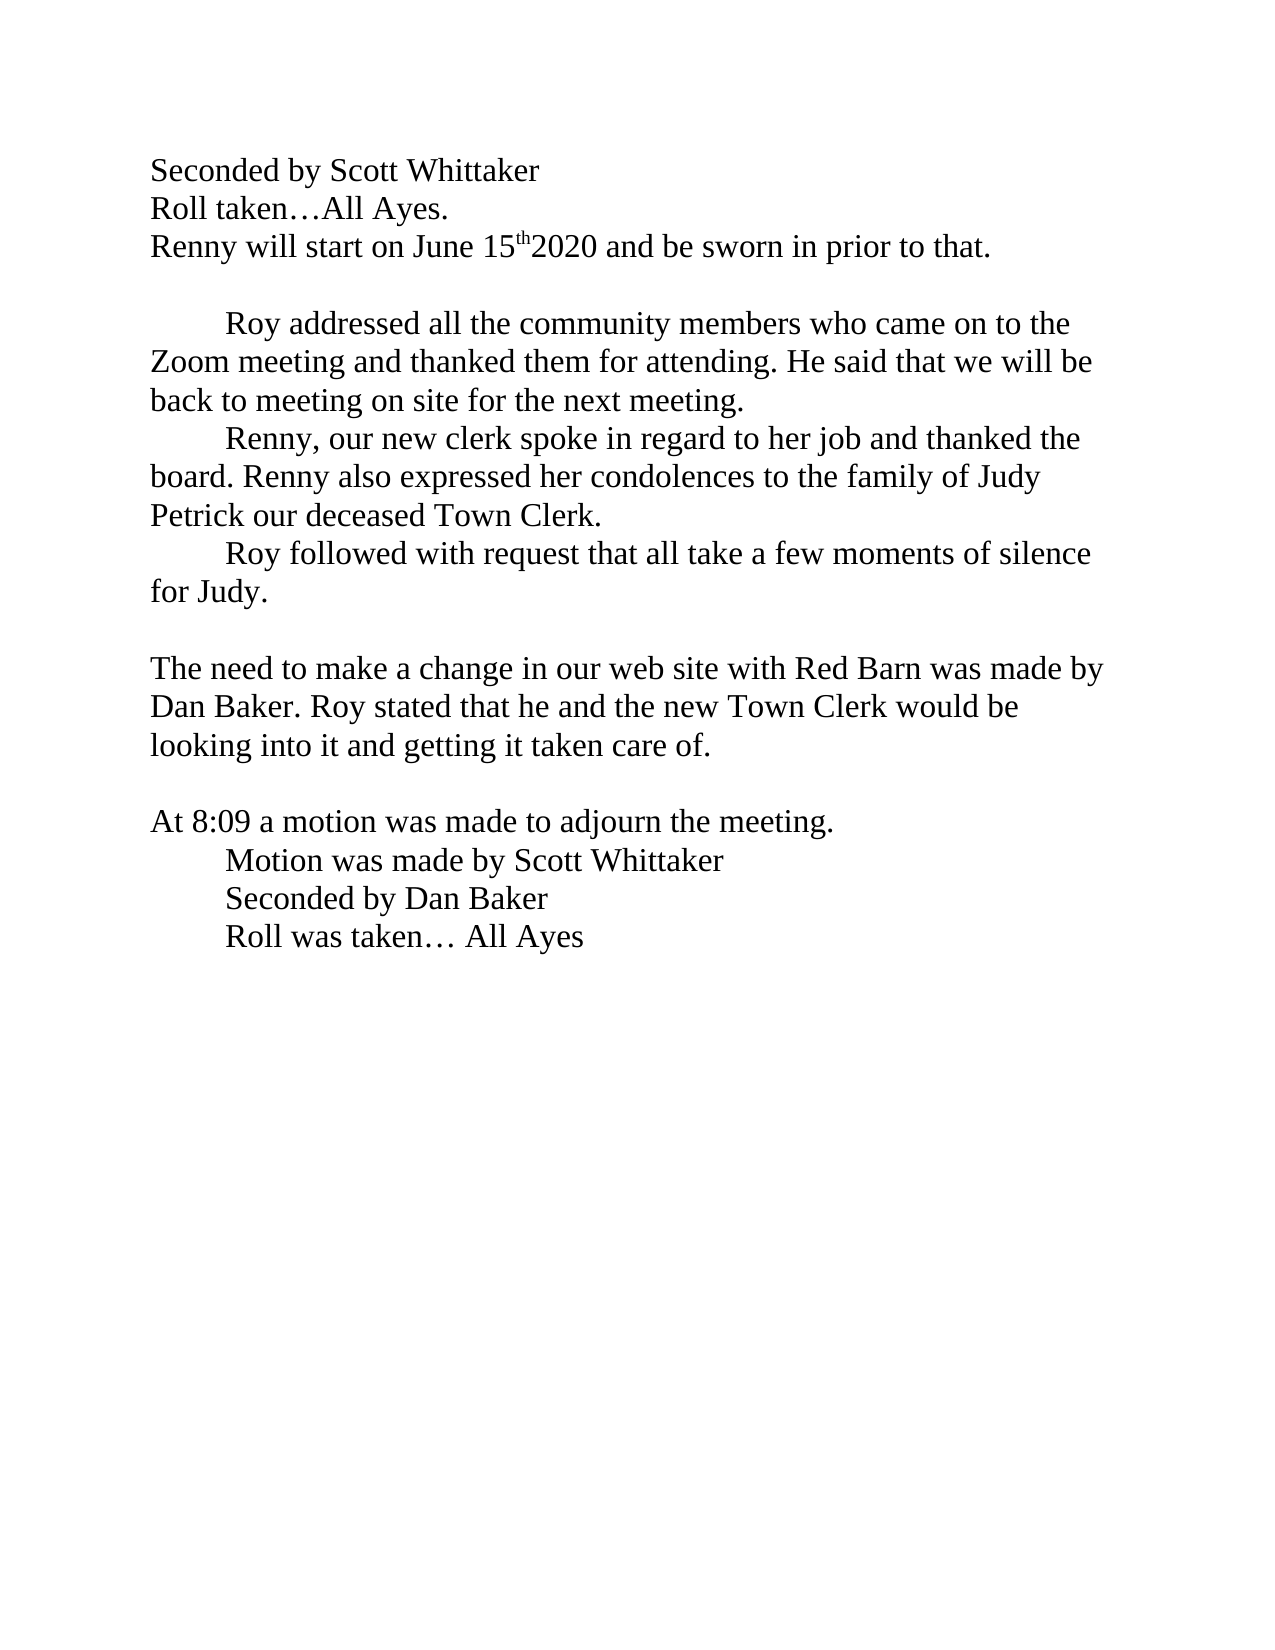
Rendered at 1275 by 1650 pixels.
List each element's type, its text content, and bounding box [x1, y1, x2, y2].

text At 8:09 a motion was made to adjourn the meeting. [150, 802, 1125, 840]
text Seconded by Dan Baker [150, 878, 1125, 917]
text Roy addressed all the community members who came on to the Zoom meeting and thanked them for attending. He said that we will be back to meeting on site for the next meeting. [150, 303, 1125, 418]
text Renny will start on June 15th2020 and be sworn in prior to that. [150, 227, 1125, 265]
text Roll was taken… All Ayes [150, 917, 1125, 955]
text Motion was made by Scott Whittaker [150, 840, 1125, 878]
text Renny, our new clerk spoke in regard to her job and thanked the board. Renny also expressed her condolences to the family of Judy Petrick our deceased Town Clerk. [150, 418, 1125, 533]
text Roy followed with request that all take a few moments of silence for Judy. [150, 533, 1125, 610]
text Seconded by Scott Whittaker [150, 150, 1125, 188]
text Roll taken…All Ayes. [150, 188, 1125, 227]
text The need to make a change in our web site with Red Barn was made by Dan Baker. Roy stated that he and the new Town Clerk would be looking into it and getting it taken care of. [150, 648, 1125, 763]
